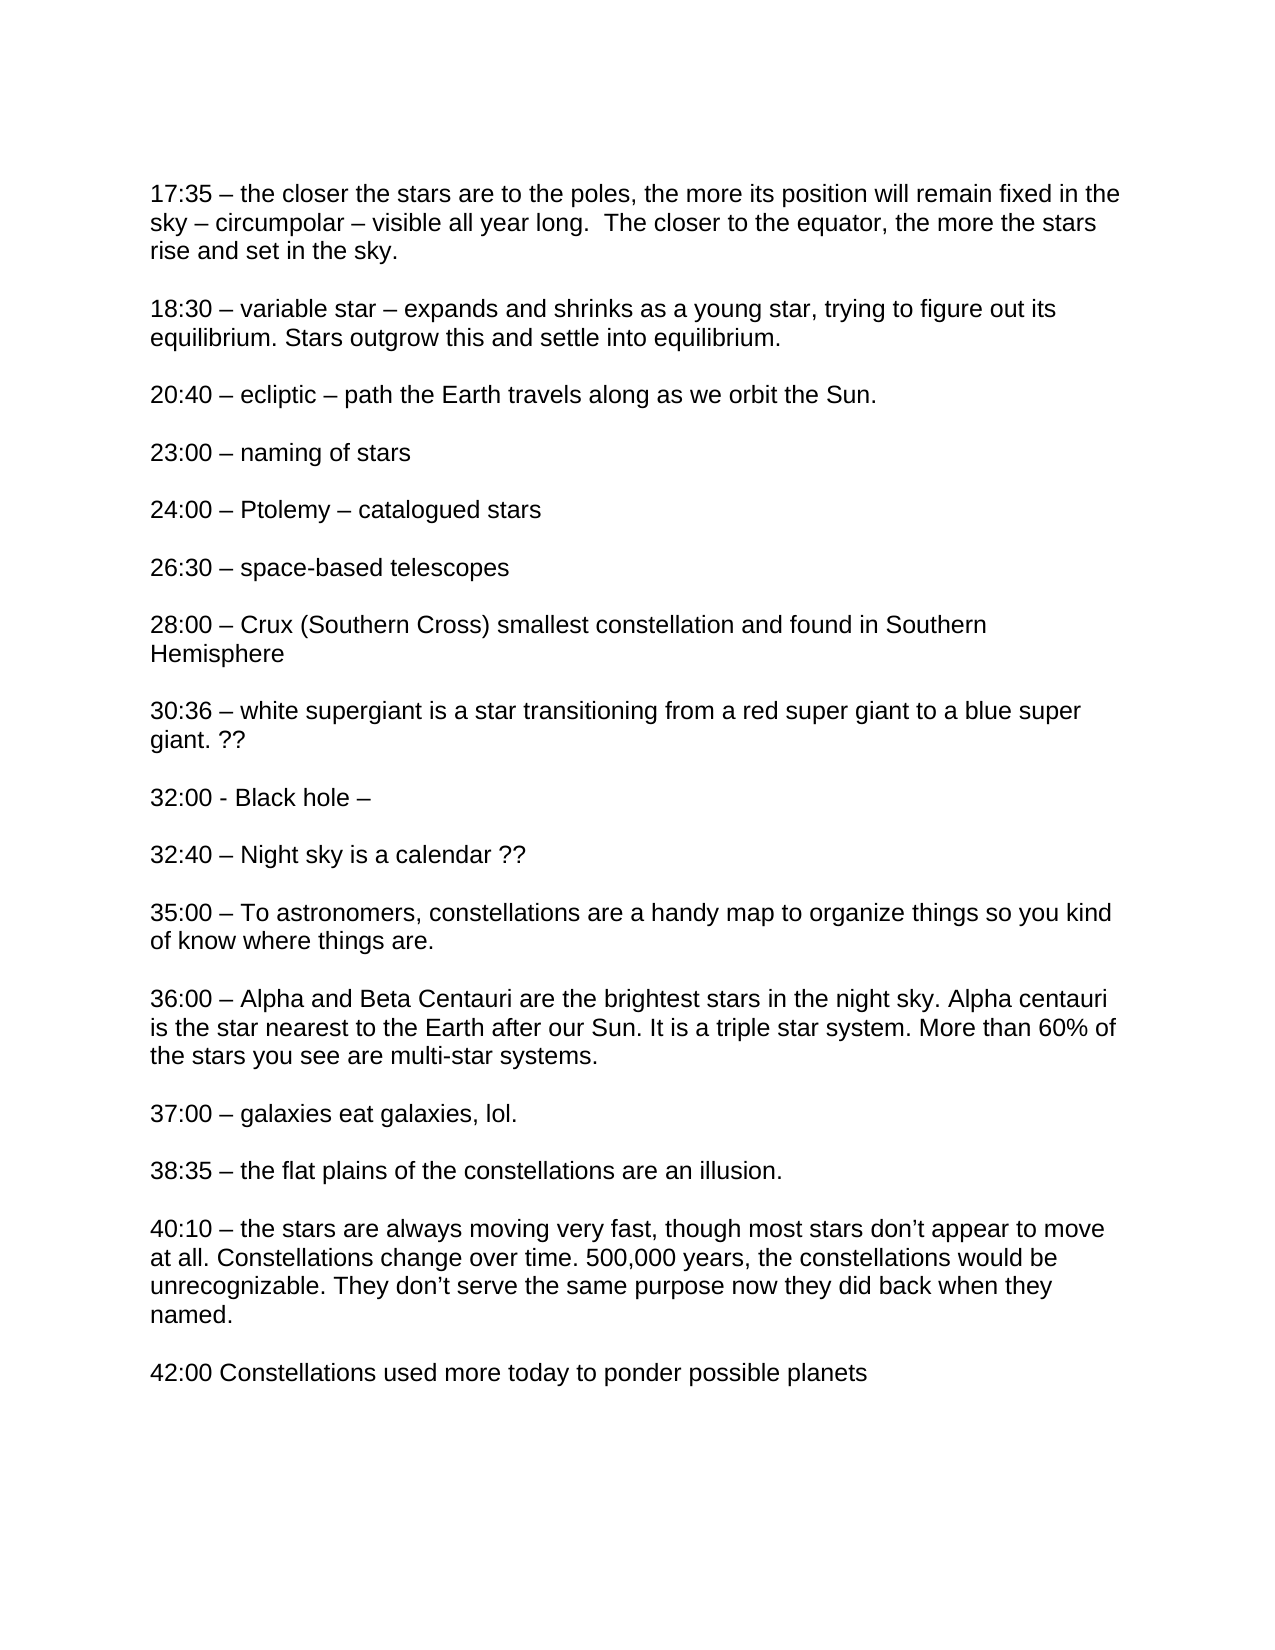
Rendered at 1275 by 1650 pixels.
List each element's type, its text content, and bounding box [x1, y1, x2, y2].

text 23:00 – naming of stars [150, 437, 1125, 466]
text 36:00 – Alpha and Beta Centauri are the brightest stars in the night sky. Alpha centauri is the star nearest to the Earth after our Sun. It is a triple star system. More than 60% of the stars you see are multi-star systems. [150, 984, 1125, 1070]
text 42:00 Constellations used more today to ponder possible planets [150, 1357, 1125, 1386]
text 38:35 – the flat plains of the constellations are an illusion. [150, 1156, 1125, 1185]
text 17:35 – the closer the stars are to the poles, the more its position will remain fixed in the sky – circumpolar – visible all year long. The closer to the equator, the more the stars rise and set in the sky. [150, 179, 1125, 265]
text 18:30 – variable star – expands and shrinks as a young star, trying to figure out its equilibrium. Stars outgrow this and settle into equilibrium. [150, 294, 1125, 351]
text 26:30 – space-based telescopes [150, 552, 1125, 581]
text 30:36 – white supergiant is a star transitioning from a red super giant to a blue super giant. ?? [150, 696, 1125, 754]
text 40:10 – the stars are always moving very fast, though most stars don’t appear to move at all. Constellations change over time. 500,000 years, the constellations would be unrecognizable. They don’t serve the same purpose now they did back when they named. [150, 1214, 1125, 1329]
text 28:00 – Crux (Southern Cross) smallest constellation and found in Southern Hemisphere [150, 610, 1125, 667]
text 24:00 – Ptolemy – catalogued stars [150, 495, 1125, 524]
text 37:00 – galaxies eat galaxies, lol. [150, 1099, 1125, 1127]
text 32:40 – Night sky is a calendar ?? [150, 840, 1125, 869]
text 35:00 – To astronomers, constellations are a handy map to organize things so you kind of know where things are. [150, 897, 1125, 955]
text 20:40 – ecliptic – path the Earth travels along as we orbit the Sun. [150, 380, 1125, 409]
text 32:00 - Black hole – [150, 782, 1125, 811]
